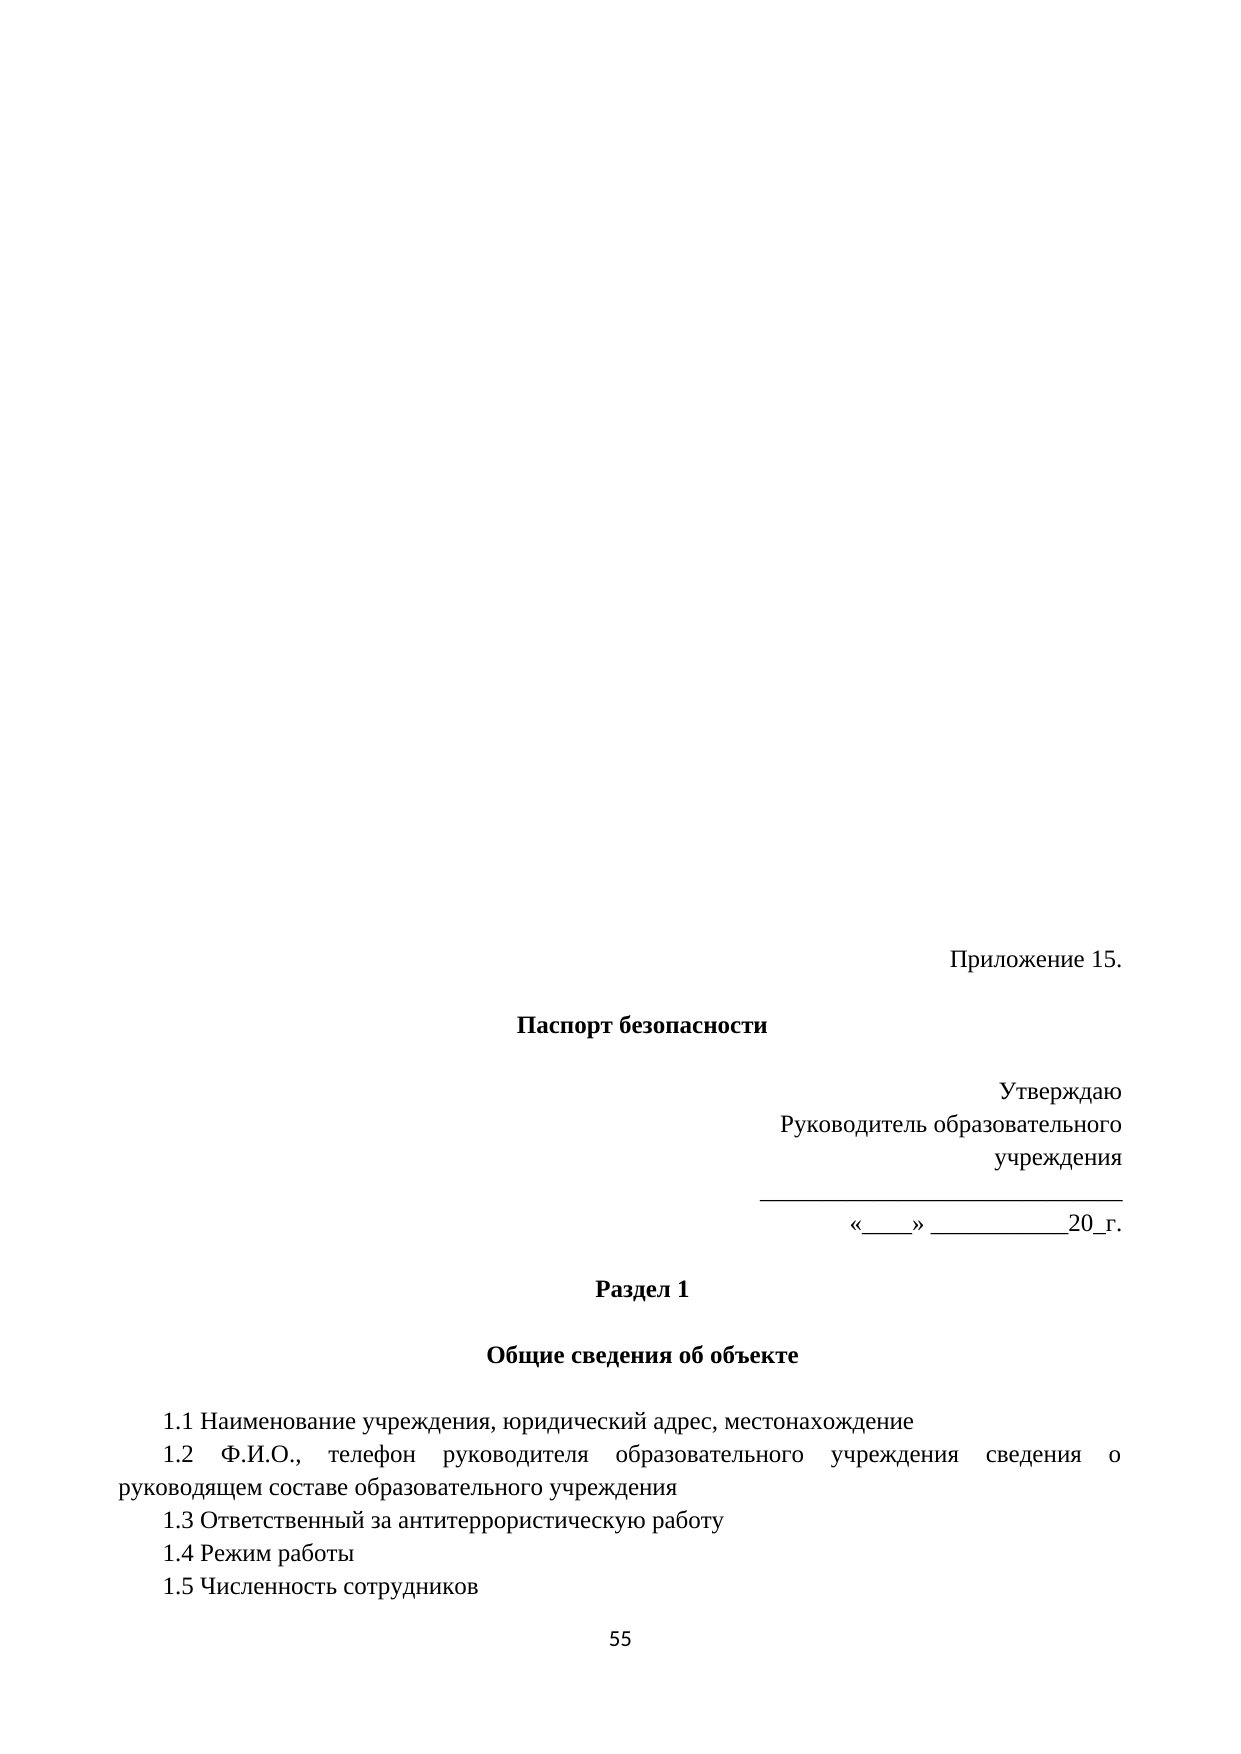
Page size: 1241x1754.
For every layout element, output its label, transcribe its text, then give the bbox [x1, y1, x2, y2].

text 1.5 Численность сотрудников [118, 1571, 1122, 1600]
text «____» ___________20_г. [118, 1208, 1122, 1237]
text _____________________________ [118, 1175, 1122, 1203]
text 1.2 Ф.И.О., телефон руководителя образовательного учреждения сведения о руководящем составе образовательного учреждения [118, 1439, 1122, 1501]
text Утверждаю [118, 1076, 1122, 1104]
text Приложение 15. [118, 944, 1122, 972]
text Общие сведения об объекте [118, 1340, 1122, 1369]
text Раздел 1 [118, 1274, 1122, 1303]
text 1.3 Ответственный за антитеррористическую работу [118, 1505, 1122, 1534]
text учреждения [118, 1142, 1122, 1171]
text Руководитель образовательного [118, 1109, 1122, 1137]
text Паспорт безопасности [118, 1010, 1122, 1038]
text 1.4 Режим работы [118, 1538, 1122, 1567]
text 1.1 Наименование учреждения, юридический адрес, местонахождение [118, 1406, 1122, 1435]
